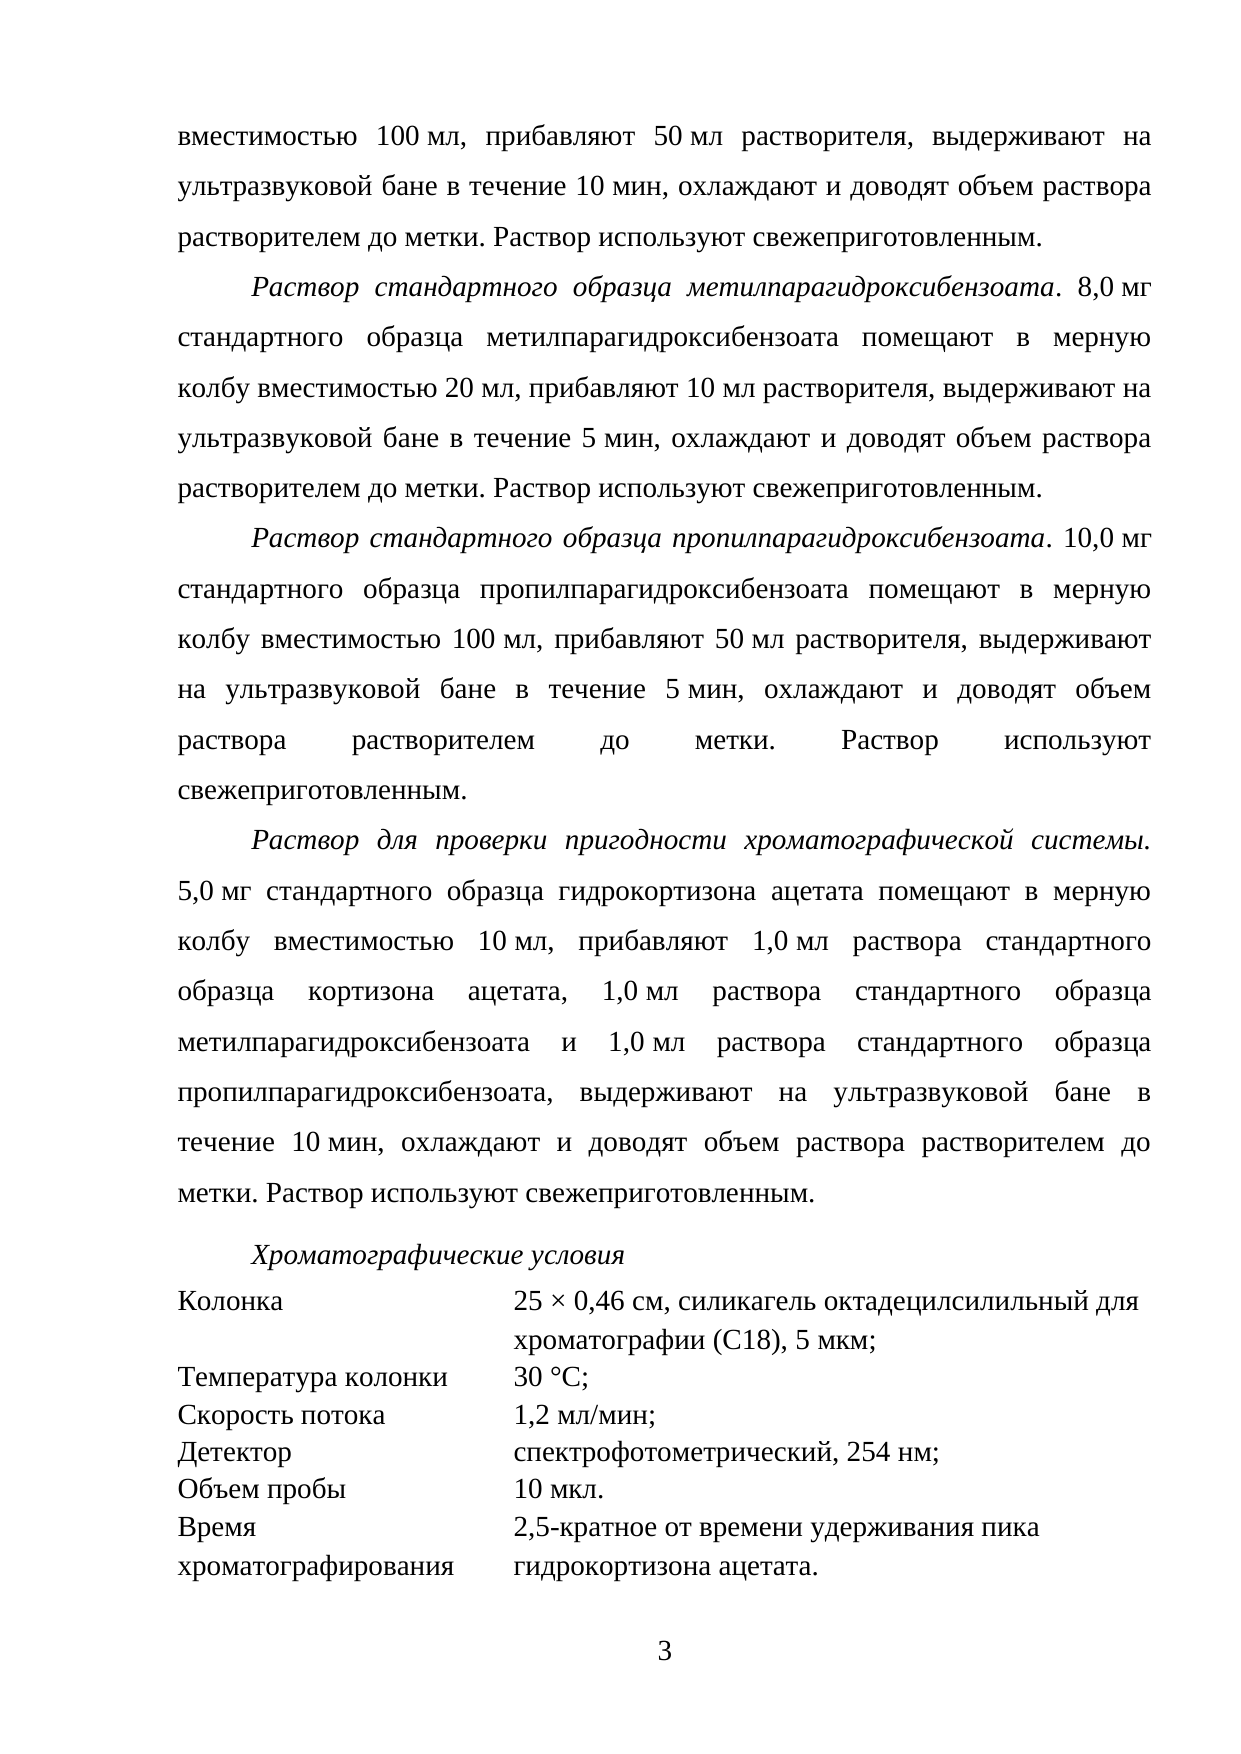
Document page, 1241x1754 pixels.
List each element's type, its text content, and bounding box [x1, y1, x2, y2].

table_cell спектрофотометрический, 254 нм; [502, 1434, 1152, 1472]
table_header 25 × 0,46 см, силикагель октадецилсилильный для хроматографии (С18), 5 мкм; [502, 1284, 1152, 1359]
table_cell Скорость потока [166, 1397, 502, 1434]
table_cell Время хроматографирования [166, 1509, 502, 1585]
table_cell 10 мкл. [502, 1472, 1152, 1509]
table_cell 30 °С; [502, 1360, 1152, 1397]
text Раствор для проверки пригодности хроматографической системы. 5,0 мг стандартного образца гидрокортизона ацетата помещают в мерную колбу вместимостью 10 мл, прибавляют 1,0 мл раствора стандартного образца кортизона ацетата, 1,0 мл раствора стандартного образца метилпарагидроксибензоата и 1,0 мл раствора стандартного образца пропилпарагидроксибензоата, выдерживают на ультразвуковой бане в течение 10 мин, охлаждают и доводят объем раствора растворителем до метки. Раствор используют свежеприготовленным. [177, 822, 1152, 1208]
table_cell 1,2 мл/мин; [502, 1397, 1152, 1434]
text Раствор стандартного образца метилпарагидроксибензоата. 8,0 мг стандартного образца метилпарагидроксибензоата помещают в мерную колбу вместимостью 20 мл, прибавляют 10 мл растворителя, выдерживают на ультразвуковой бане в течение 5 мин, охлаждают и доводят объем раствора растворителем до метки. Раствор используют свежеприготовленным. [177, 269, 1152, 504]
table_cell Температура колонки [166, 1360, 502, 1397]
table_header Колонка [166, 1284, 502, 1359]
table_cell Детектор [166, 1434, 502, 1472]
table_cell 2,5-кратное от времени удерживания пика гидрокортизона ацетата. [502, 1509, 1152, 1585]
text Раствор стандартного образца пропилпарагидроксибензоата. 10,0 мг стандартного образца пропилпарагидроксибензоата помещают в мерную колбу вместимостью 100 мл, прибавляют 50 мл растворителя, выдерживают на ультразвуковой бане в течение 5 мин, охлаждают и доводят объем раствора растворителем до метки. Раствор используют свежеприготовленным. [177, 521, 1152, 806]
text Хроматографические условия [177, 1237, 1152, 1271]
table_cell Объем пробы [166, 1472, 502, 1509]
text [177, 118, 1152, 252]
